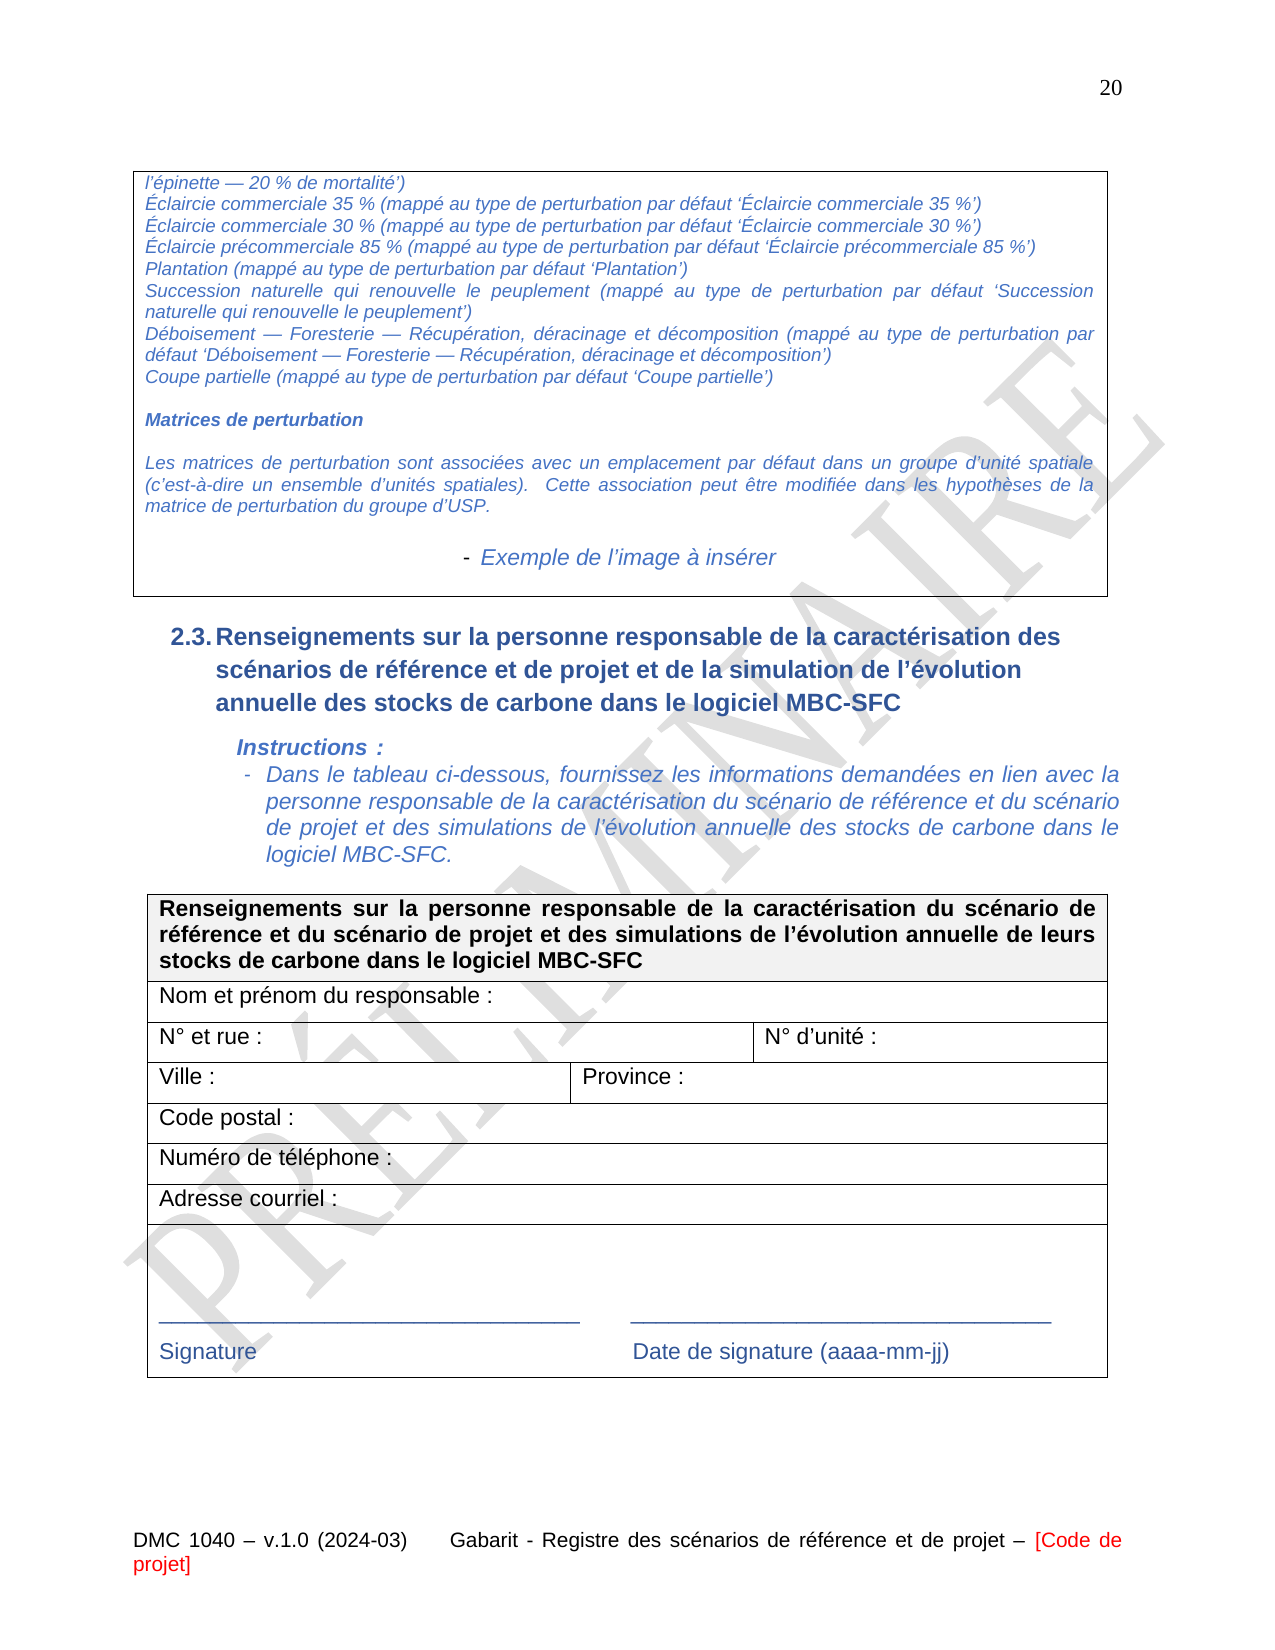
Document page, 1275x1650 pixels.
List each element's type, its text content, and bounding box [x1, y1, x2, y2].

table_cell _________________________________ _________________________________ Signature Date de signature (aaaa-mm-jj) [148, 1225, 1107, 1377]
table_cell N° d’unité : [754, 1023, 1107, 1062]
table_header Renseignements sur la personne responsable de la caractérisation du scénario de référence et du scénario de projet et des simulations de l’évolution annuelle de leurs stocks de carbone dans le logiciel MBC-SFC [148, 895, 1107, 981]
table_cell N° et rue : [148, 1023, 753, 1062]
subtitle Renseignements sur la personne responsable de la caractérisation des scénarios de référence et de projet et de la simulation de l’évolution annuelle des stocks de carbone dans le logiciel MBC-SFC [170, 622, 1122, 717]
table_cell Ville : [148, 1063, 570, 1103]
list Dans le tableau ci-dessous, fournissez les informations demandées en lien avec la personne responsable de la caractérisation du scénario de référence et du scénario de projet et des simulations de l’évolution annuelle des stocks de carbone dans le logiciel MBC-SFC. [243, 760, 1122, 867]
table_cell Adresse courriel : [148, 1185, 1107, 1224]
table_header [134, 172, 1107, 596]
table_cell Nom et prénom du responsable : [148, 982, 1107, 1022]
table_cell Code postal : [148, 1104, 1107, 1143]
table_cell Numéro de téléphone : [148, 1144, 1107, 1184]
list Instructions : [236, 734, 1122, 760]
table_cell Province : [571, 1063, 1107, 1103]
